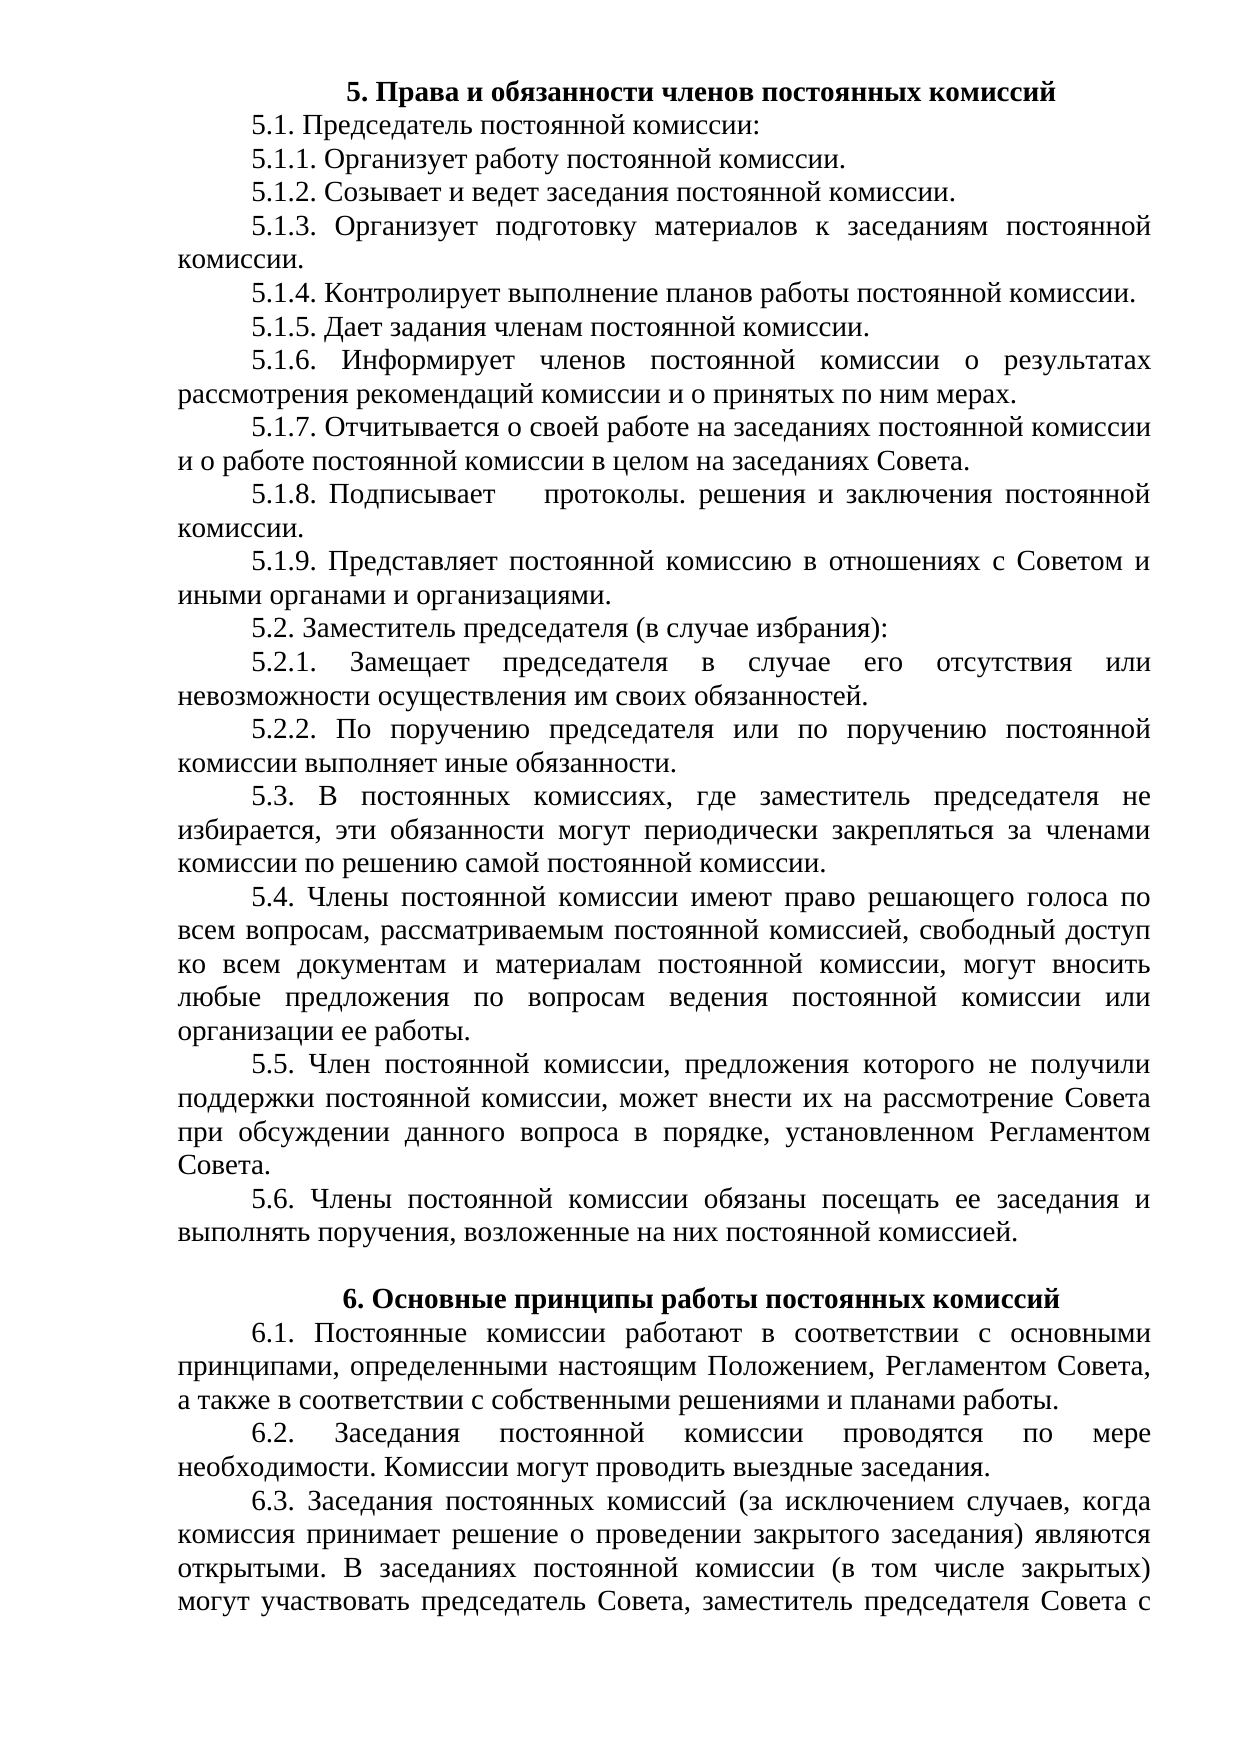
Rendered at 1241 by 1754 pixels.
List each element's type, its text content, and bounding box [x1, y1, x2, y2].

text 5.2.1. Замещает председателя в случае его отсутствия или невозможности осуществления им своих обязанностей. [177, 644, 1152, 711]
text 5.1.7. Отчитывается о своей работе на заседаниях постоянной комиссии и о работе постоянной комиссии в целом на заседаниях Совета. [177, 409, 1152, 476]
text 5.1. Председатель постоянной комиссии: [177, 107, 1152, 141]
text 5.1.8. Подписывает протоколы. решения и заключения постоянной комиссии. [177, 476, 1152, 543]
text 6.1. Постоянные комиссии работают в соответствии с основными принципами, определенными настоящим Положением, Регламентом Совета, а также в соответствии с собственными решениями и планами работы. [177, 1315, 1152, 1416]
text 5.1.1. Организует работу постоянной комиссии. [177, 141, 1152, 174]
text 5. Права и обязанности членов постоянных комиссий [177, 74, 1152, 107]
text 5.1.5. Дает задания членам постоянной комиссии. [177, 309, 1152, 342]
text 5.1.4. Контролирует выполнение планов работы постоянной комиссии. [177, 275, 1152, 309]
text 5.4. Члены постоянной комиссии имеют право решающего голоса по всем вопросам, рассматриваемым постоянной комиссией, свободный доступ ко всем документам и материалам постоянной комиссии, могут вносить любые предложения по вопросам ведения постоянной комиссии или организации ее работы. [177, 879, 1152, 1047]
text 5.6. Члены постоянной комиссии обязаны посещать ее заседания и выполнять поручения, возложенные на них постоянной комиссией. [177, 1181, 1152, 1248]
text 6.2. Заседания постоянной комиссии проводятся по мере необходимости. Комиссии могут проводить выездные заседания. [177, 1416, 1152, 1483]
text 5.2. Заместитель председателя (в случае избрания): [177, 611, 1152, 644]
text 5.1.2. Созывает и ведет заседания постоянной комиссии. [177, 174, 1152, 208]
text 5.1.9. Представляет постоянной комиссию в отношениях с Советом и иными органами и организациями. [177, 543, 1152, 611]
text 5.3. В постоянных комиссиях, где заместитель председателя не избирается, эти обязанности могут периодически закрепляться за членами комиссии по решению самой постоянной комиссии. [177, 778, 1152, 879]
text 6. Основные принципы работы постоянных комиссий [177, 1281, 1152, 1315]
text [177, 1483, 1152, 1617]
text 5.1.6. Информирует членов постоянной комиссии о результатах рассмотрения рекомендаций комиссии и о принятых по ним мерах. [177, 342, 1152, 409]
text 5.2.2. По поручению председателя или по поручению постоянной комиссии выполняет иные обязанности. [177, 711, 1152, 778]
text 5.5. Член постоянной комиссии, предложения которого не получили поддержки постоянной комиссии, может внести их на рассмотрение Совета при обсуждении данного вопроса в порядке, установленном Регламентом Совета. [177, 1047, 1152, 1181]
text 5.1.3. Организует подготовку материалов к заседаниям постоянной комиссии. [177, 208, 1152, 275]
